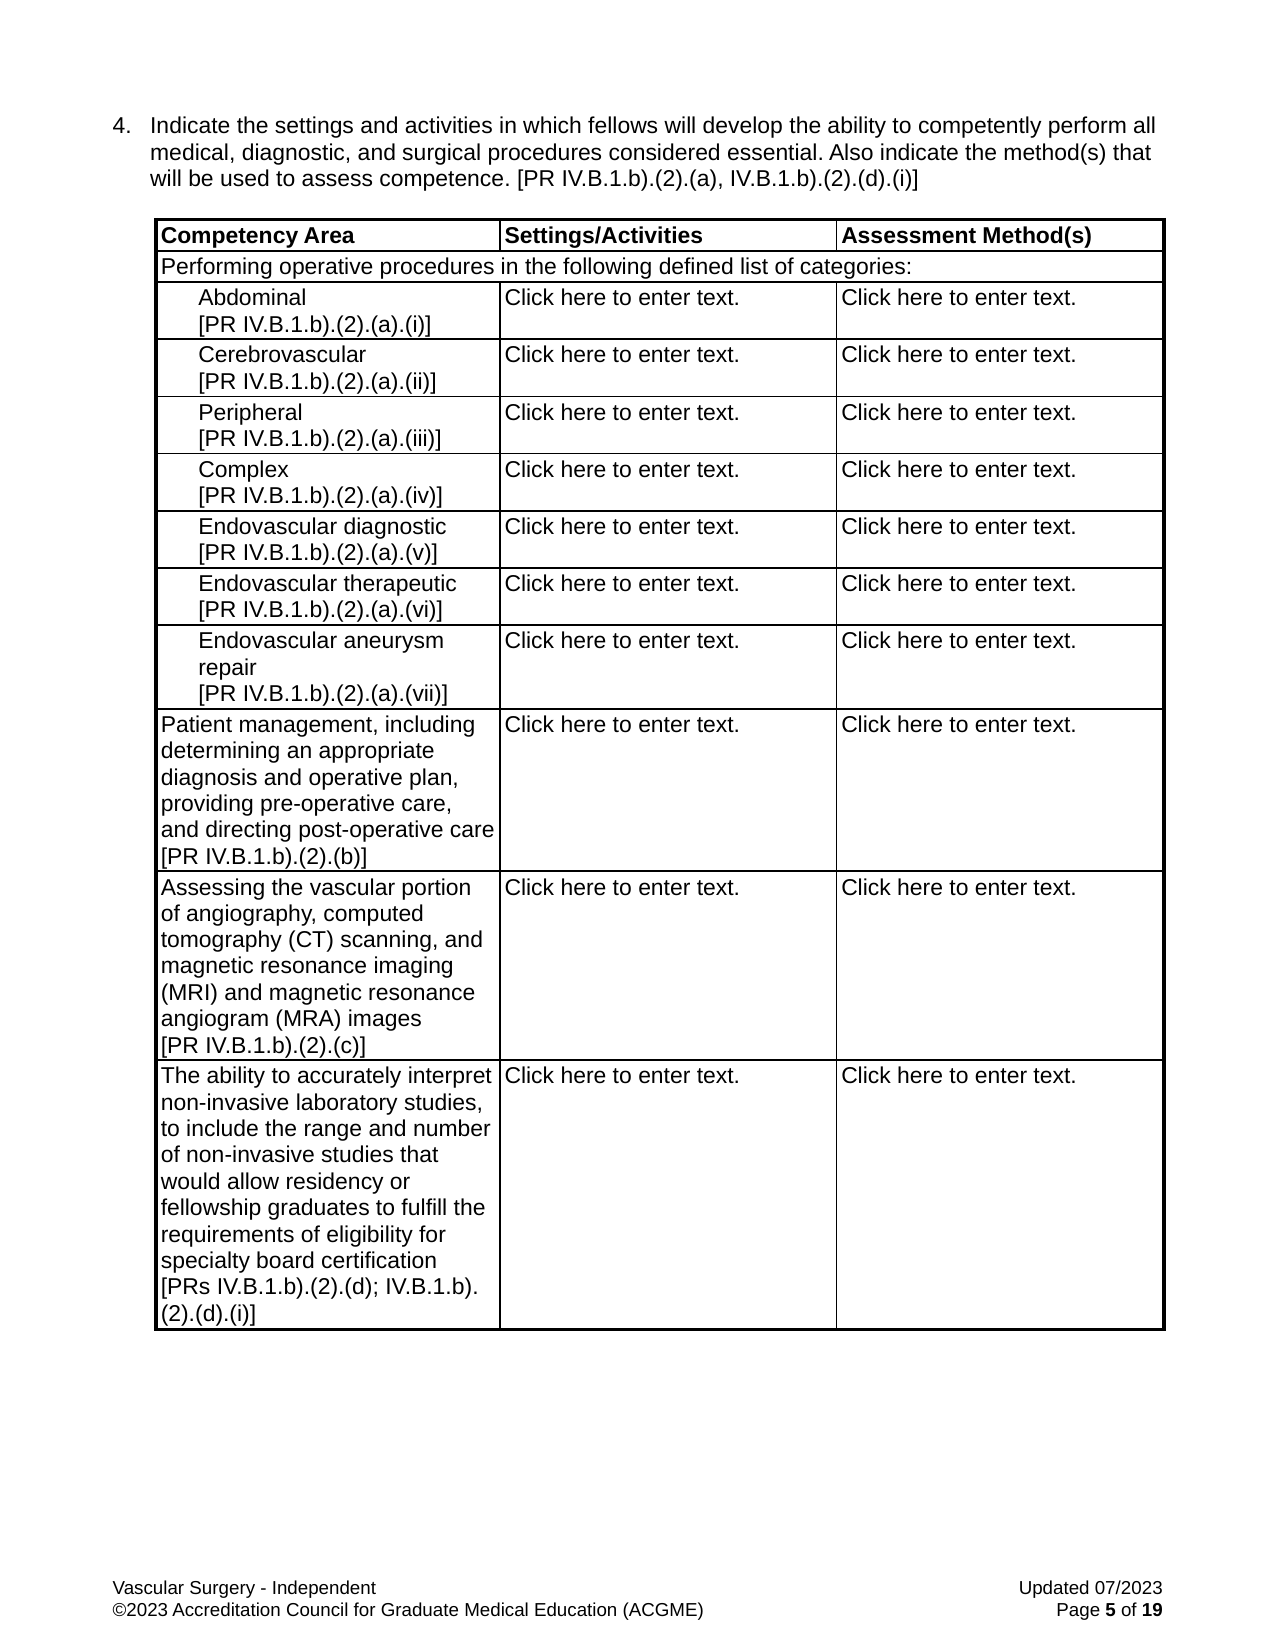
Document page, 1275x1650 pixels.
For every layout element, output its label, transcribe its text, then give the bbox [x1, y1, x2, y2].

table_cell Performing operative procedures in the following defined list of categories: [158, 252, 1162, 281]
table_header Assessment Method(s) [837, 221, 1162, 250]
table_cell Peripheral [PR IV.B.1.b).(2).(a).(iii)] [158, 397, 499, 453]
list Indicate the settings and activities in which fellows will develop the ability to competently perform all medical, diagnostic, and surgical procedures considered essential. Also indicate the method(s) that will be used to assess competence. [PR IV.B.1.b).(2).(a), IV.B.1.b).(2).(d).(i)] [112, 112, 1162, 192]
table_cell Cerebrovascular [PR IV.B.1.b).(2).(a).(ii)] [158, 340, 499, 396]
table_cell Patient management, including determining an appropriate diagnosis and operative plan, providing pre-operative care, and directing post-operative care [PR IV.B.1.b).(2).(b)] [158, 710, 499, 870]
table_header Competency Area [158, 221, 499, 250]
table_cell The ability to accurately interpret non-invasive laboratory studies, to include the range and number of non-invasive studies that would allow residency or fellowship graduates to fulfill the requirements of eligibility for specialty board certification [PRs IV.B.1.b).(2).(d); IV.B.1.b).(2).(d).(i)] [158, 1061, 499, 1327]
table_cell Abdominal [PR IV.B.1.b).(2).(a).(i)] [158, 283, 499, 338]
table_header Settings/Activities [501, 221, 836, 250]
table_cell Endovascular aneurysm repair [PR IV.B.1.b).(2).(a).(vii)] [158, 626, 499, 708]
table_cell Complex [PR IV.B.1.b).(2).(a).(iv)] [158, 454, 499, 510]
table_cell Endovascular diagnostic [PR IV.B.1.b).(2).(a).(v)] [158, 512, 499, 567]
table_cell Assessing the vascular portion of angiography, computed tomography (CT) scanning, and magnetic resonance imaging (MRI) and magnetic resonance angiogram (MRA) images [PR IV.B.1.b).(2).(c)] [158, 872, 499, 1059]
table_cell Endovascular therapeutic [PR IV.B.1.b).(2).(a).(vi)] [158, 569, 499, 624]
